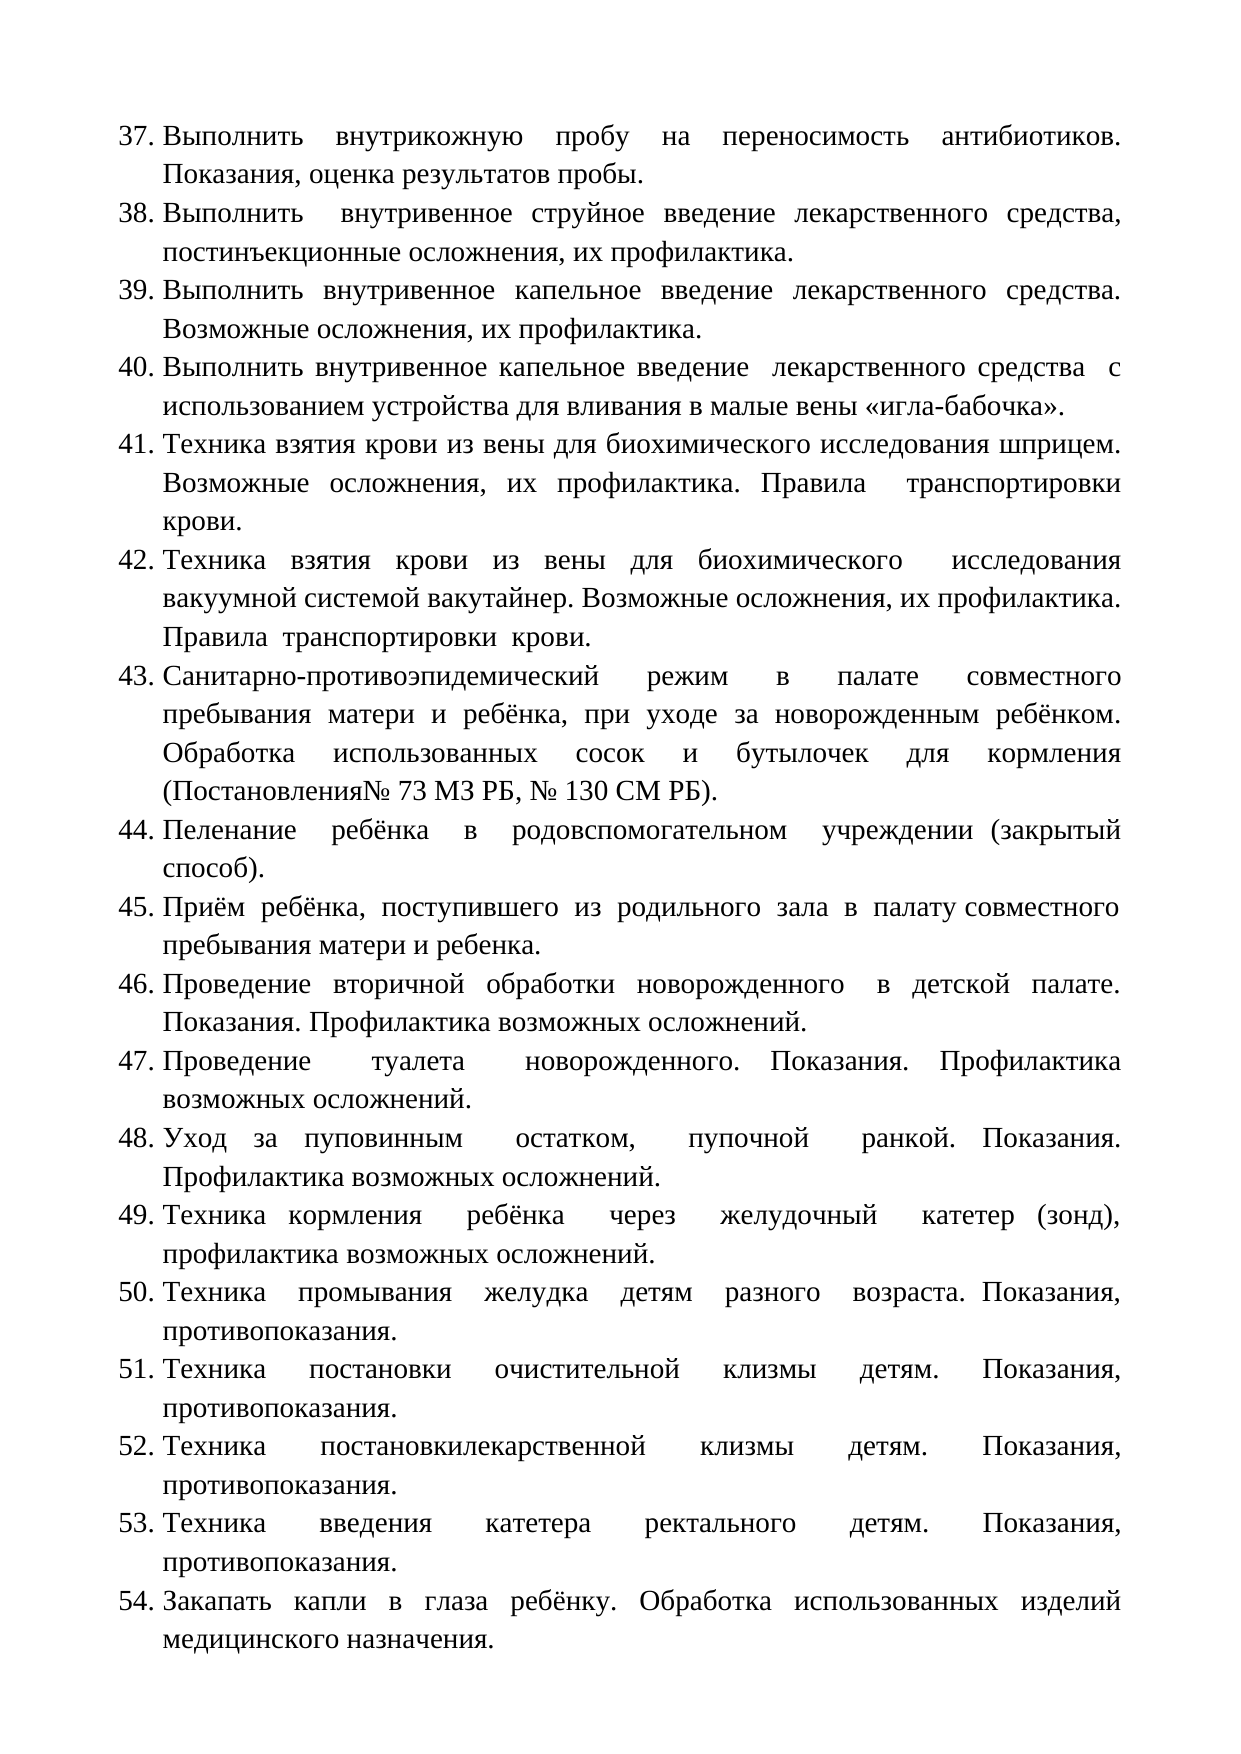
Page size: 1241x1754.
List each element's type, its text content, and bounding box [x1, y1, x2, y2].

list Выполнить внутрикожную пробу на переносимость антибиотиков. Показания, оценка результатов пробы. [118, 118, 1122, 190]
list Проведение туалета новорожденного. Показания. Профилактика возможных осложнений. [118, 1043, 1122, 1115]
list Проведение вторичной обработки новорожденного в детской палате. Показания. Профилактика возможных осложнений. [118, 966, 1122, 1038]
list Выполнить внутривенное капельное введение лекарственного средства. Возможные осложнения, их профилактика. [118, 272, 1122, 344]
list Техника взятия крови из вены для биохимического исследования шприцем. Возможные осложнения, их профилактика. Правила транспортировки крови. [118, 426, 1122, 537]
list Техника введения катетера ректального детям. Показания, противопоказания. [118, 1506, 1122, 1578]
list Выполнить внутривенное струйное введение лекарственного средства, постинъекционные осложнения, их профилактика. [118, 195, 1122, 267]
list Техника постановкилекарственной клизмы детям. Показания, противопоказания. [118, 1428, 1122, 1501]
list Закапать капли в глаза ребёнку. Обработка использованных изделий медицинского назначения. [118, 1583, 1122, 1655]
list Уход за пуповинным остатком, пупочной ранкой. Показания. Профилактика возможных осложнений. [118, 1120, 1122, 1192]
list Приём ребёнка, поступившего из родильного зала в палату совместного пребывания матери и ребенка. [118, 889, 1122, 961]
list Пеленание ребёнка в родовспомогательном учреждении (закрытый способ). [118, 812, 1122, 884]
list Техника взятия крови из вены для биохимического исследования вакуумной системой вакутайнер. Возможные осложнения, их профилактика. Правила транспортировки крови. [118, 542, 1122, 653]
list Техника промывания желудка детям разного возраста. Показания, противопоказания. [118, 1274, 1122, 1346]
list Техника постановки очистительной клизмы детям. Показания, противопоказания. [118, 1351, 1122, 1423]
list Техника кормления ребёнка через желудочный катетер (зонд), профилактика возможных осложнений. [118, 1197, 1122, 1269]
list Санитарно-противоэпидемический режим в палате совместного пребывания матери и ребёнка, при уходе за новорожденным ребёнком. Обработка использованных сосок и бутылочек для кормления (Постановления№ 73 МЗ РБ, № 130 СМ РБ). [118, 658, 1122, 807]
list Выполнить внутривенное капельное введение лекарственного средства с использованием устройства для вливания в малые вены «игла-бабочка». [118, 349, 1122, 421]
